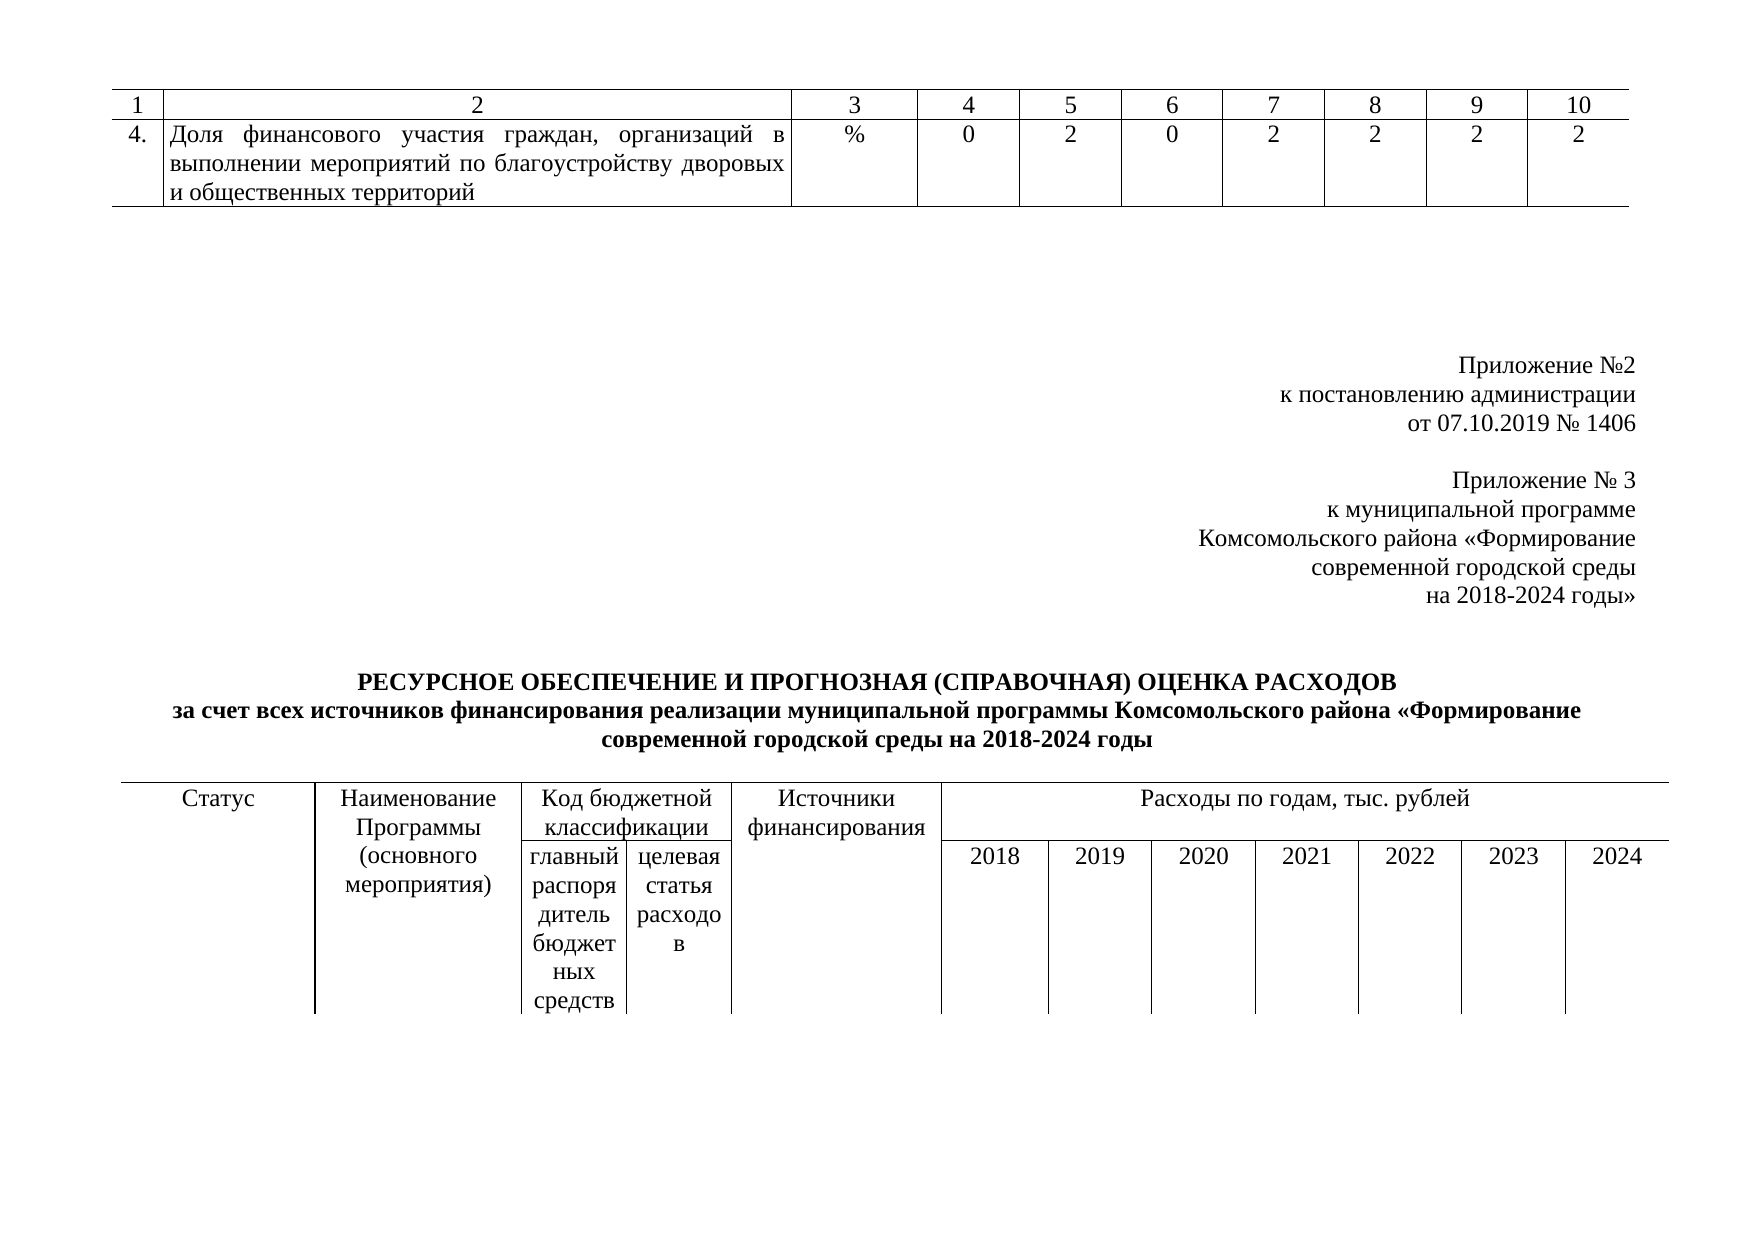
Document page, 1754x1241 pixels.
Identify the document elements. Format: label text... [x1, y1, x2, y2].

table_cell 0 [1122, 120, 1222, 206]
table_cell 2 [1020, 120, 1121, 206]
table_header 2 [164, 90, 791, 118]
table_header 9 [1427, 90, 1527, 118]
text от 07.10.2019 № 1406 [118, 408, 1636, 437]
table_cell 2 [1325, 120, 1426, 206]
table_header 8 [1325, 90, 1426, 118]
table_header Код бюджетной классификации [522, 783, 731, 840]
table_cell 2018 [942, 841, 1048, 1014]
table_header 10 [1528, 90, 1629, 118]
table_cell 2023 [1462, 841, 1565, 1014]
table_header 1 [112, 90, 163, 118]
table_header 7 [1223, 90, 1324, 118]
table_cell 2 [1223, 120, 1324, 206]
table_header 3 [792, 90, 917, 118]
table_cell 2 [1427, 120, 1527, 206]
table_header Наименование Программы (основного мероприятия) [316, 783, 521, 1014]
table_cell 2019 [1049, 841, 1151, 1014]
table_cell 4. [112, 120, 163, 206]
table_cell Доля финансового участия граждан, организаций в выполнении мероприятий по благоустройству дворовых и общественных территорий [164, 120, 791, 206]
table_cell 2021 [1256, 841, 1358, 1014]
table_header 5 [1020, 90, 1121, 118]
text за счет всех источников финансирования реализации муниципальной программы Комсомольского района «Формирование современной городской среды на 2018-2024 годы [118, 696, 1636, 753]
table_header 6 [1122, 90, 1222, 118]
table_cell главный распорядитель бюджетных средств [522, 841, 626, 1014]
table_cell 2022 [1359, 841, 1461, 1014]
table_header 4 [918, 90, 1019, 118]
text к муниципальной программе [1122, 494, 1636, 523]
text Приложение № 3 [1122, 466, 1636, 494]
table_cell 2024 [1566, 841, 1669, 1014]
table_cell целевая статья расходов [627, 841, 731, 1014]
text Приложение №2 [118, 351, 1636, 379]
table_header Источники финансирования [732, 783, 941, 1014]
table_cell 0 [918, 120, 1019, 206]
table_cell 2 [1528, 120, 1629, 206]
text Комсомольского района «Формирование современной городской среды [1122, 523, 1636, 581]
text к постановлению администрации [118, 379, 1636, 408]
table_cell % [792, 120, 917, 206]
table_header Расходы по годам, тыс. рублей [942, 783, 1669, 840]
text РЕСУРСНОЕ ОБЕСПЕЧЕНИЕ И ПРОГНОЗНАЯ (СПРАВОЧНАЯ) ОЦЕНКА РАСХОДОВ [118, 667, 1636, 696]
table_cell 2020 [1152, 841, 1255, 1014]
text на 2018-2024 годы» [1122, 581, 1636, 609]
table_header Статус [121, 783, 314, 1014]
